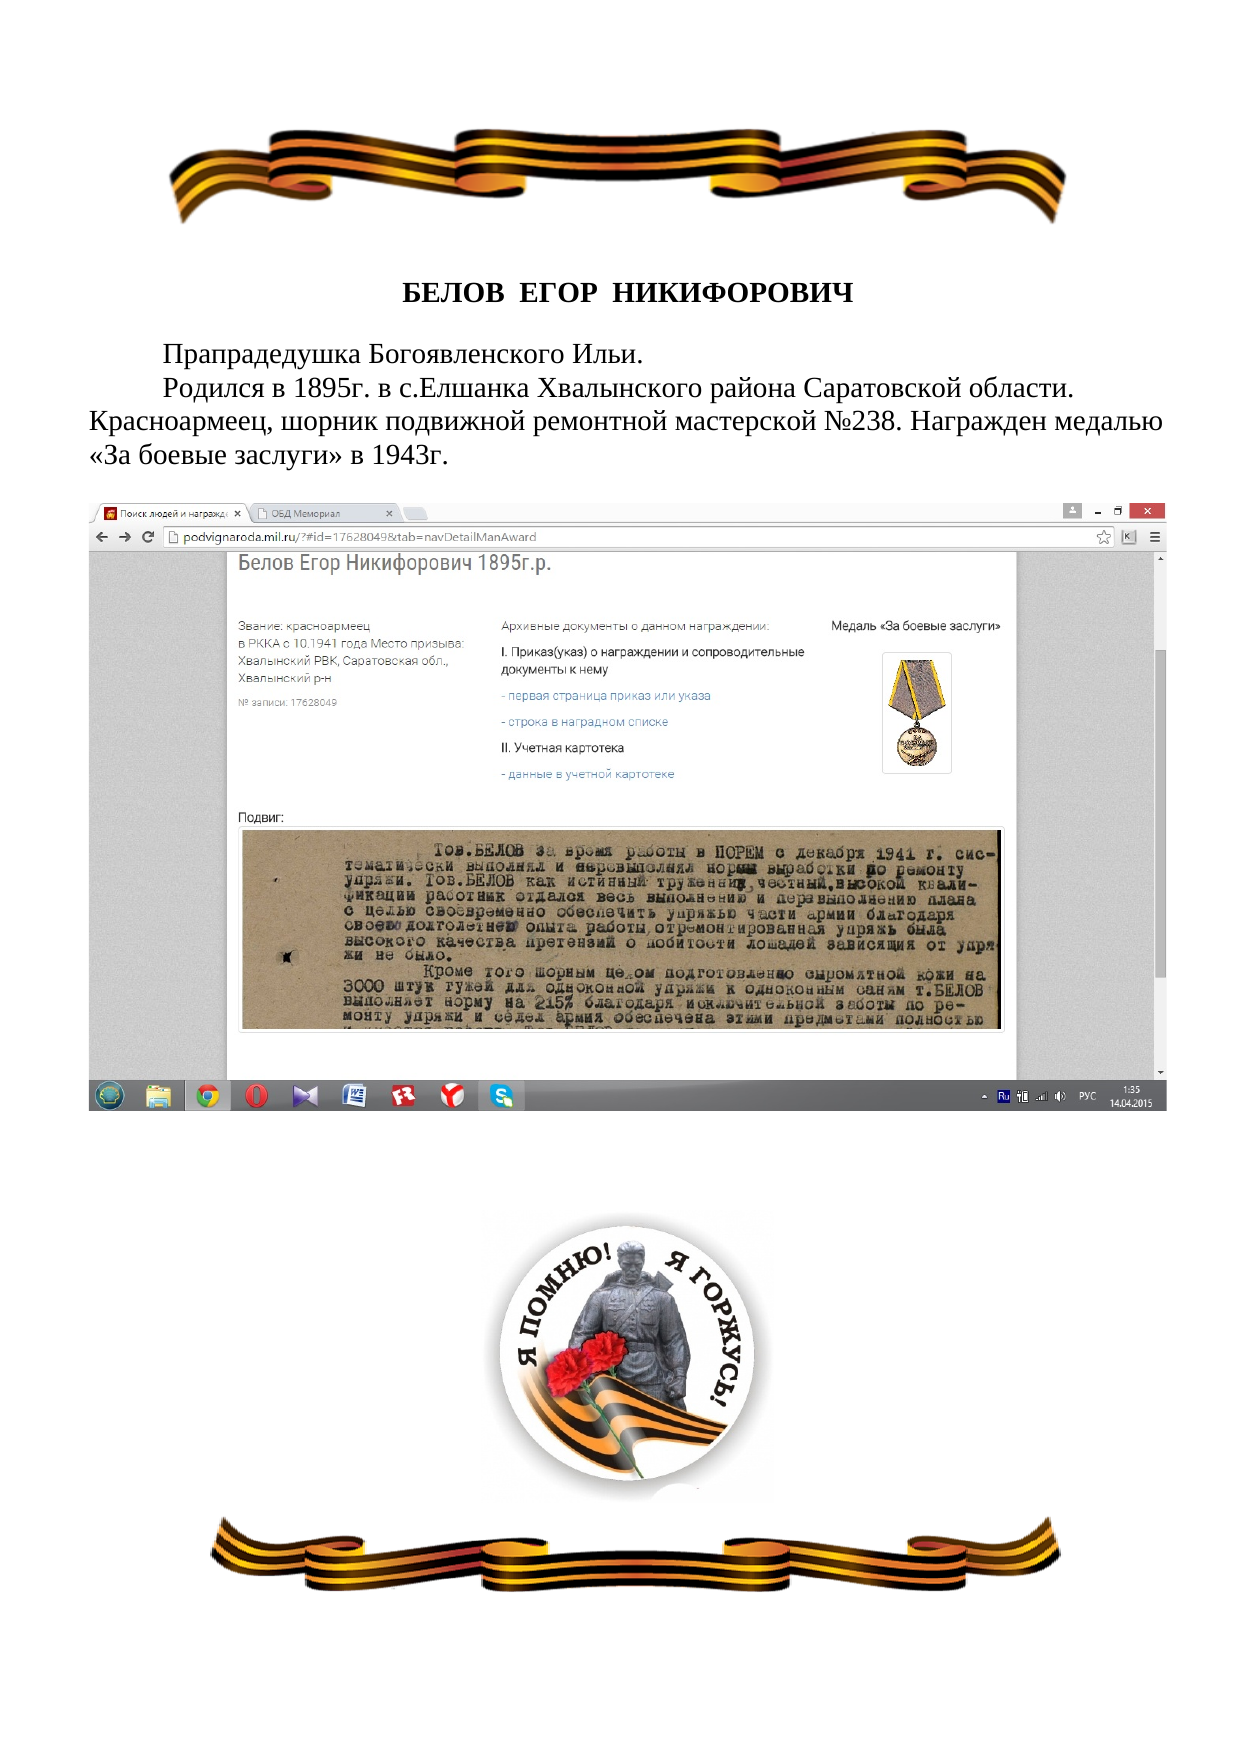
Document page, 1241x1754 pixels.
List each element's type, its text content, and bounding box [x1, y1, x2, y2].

text БЕЛОВ ЕГОР НИКИФОРОВИЧ [89, 275, 1167, 308]
text Прапрадедушка Богоявленского Ильи. [89, 336, 1167, 370]
picture [164, 97, 1091, 242]
picture [88, 503, 1167, 1111]
text Родился в 1895г. в с.Елшанка Хвалынского района Саратовской области. [89, 370, 1167, 403]
picture [188, 1210, 1067, 1617]
text Красноармеец, шорник подвижной ремонтной мастерской №238. Награжден медалью «За боевые заслуги» в 1943г. [89, 403, 1167, 470]
